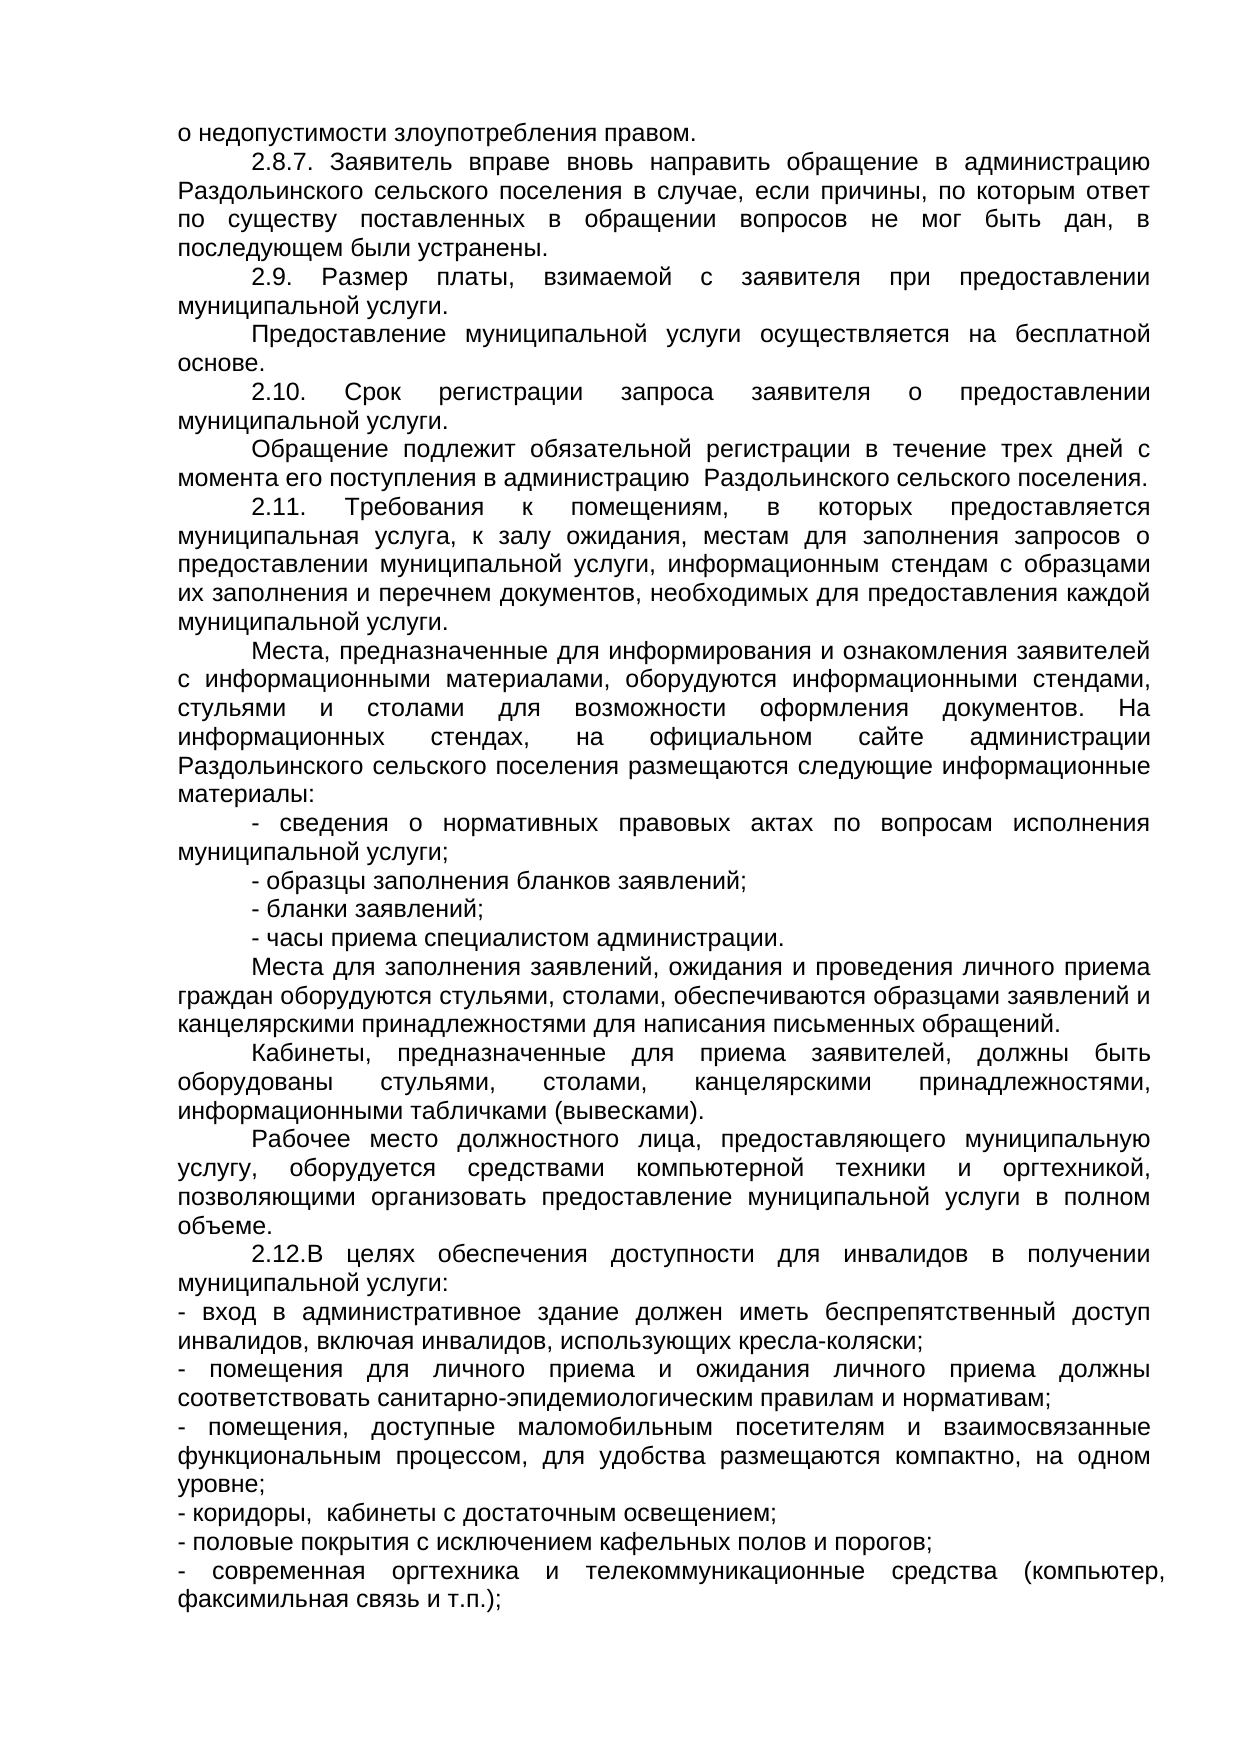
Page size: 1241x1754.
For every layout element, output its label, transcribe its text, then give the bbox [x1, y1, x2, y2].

text - современная оргтехника и телекоммуникационные средства (компьютер, факсимильная связь и т.п.); [177, 1556, 1167, 1613]
text - часы приема специалистом администрации. [177, 923, 1152, 952]
text Рабочее место должностного лица, предоставляющего муниципальную услугу, оборудуется средствами компьютерной техники и оргтехникой, позволяющими организовать предоставление муниципальной услуги в полном объеме. [177, 1124, 1152, 1239]
text - вход в административное здание должен иметь беспрепятственный доступ инвалидов, включая инвалидов, использующих кресла-коляски; [177, 1297, 1152, 1354]
text 2.11. Требования к помещениям, в которых предоставляется муниципальная услуга, к залу ожидания, местам для заполнения запросов о предоставлении муниципальной услуги, информационным стендам с образцами их заполнения и перечнем документов, необходимых для предоставления каждой муниципальной услуги. [177, 492, 1152, 636]
text Кабинеты, предназначенные для приема заявителей, должны быть оборудованы стульями, столами, канцелярскими принадлежностями, информационными табличками (вывесками). [177, 1038, 1152, 1124]
text 2.10. Срок регистрации запроса заявителя о предоставлении муниципальной услуги. [177, 377, 1152, 434]
text - сведения о нормативных правовых актах по вопросам исполнения муниципальной услуги; [177, 808, 1152, 866]
text - коридоры, кабинеты с достаточным освещением; [177, 1498, 1152, 1527]
text 2.12.В целях обеспечения доступности для инвалидов в получении муниципальной услуги: [177, 1239, 1152, 1297]
text Места, предназначенные для информирования и ознакомления заявителей с информационными материалами, оборудуются информационными стендами, стульями и столами для возможности оформления документов. На информационных стендах, на официальном сайте администрации Раздольинского сельского поселения размещаются следующие информационные материалы: [177, 636, 1152, 808]
text 2.9. Размер платы, взимаемой с заявителя при предоставлении муниципальной услуги. [177, 262, 1152, 319]
text 2.8.7. Заявитель вправе вновь направить обращение в администрацию Раздольинского сельского поселения в случае, если причины, по которым ответ по существу поставленных в обращении вопросов не мог быть дан, в последующем были устранены. [177, 147, 1152, 262]
text - помещения, доступные маломобильным посетителям и взаимосвязанные функциональным процессом, для удобства размещаются компактно, на одном уровне; [177, 1412, 1152, 1498]
text Обращение подлежит обязательной регистрации в течение трех дней с момента его поступления в администрацию Раздольинского сельского поселения. [177, 434, 1152, 492]
text - образцы заполнения бланков заявлений; [177, 866, 1152, 894]
text - половые покрытия с исключением кафельных полов и порогов; [177, 1527, 1152, 1556]
text Предоставление муниципальной услуги осуществляется на бесплатной основе. [177, 319, 1152, 377]
text - помещения для личного приема и ожидания личного приема должны соответствовать санитарно-эпидемиологическим правилам и нормативам; [177, 1354, 1152, 1412]
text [177, 118, 1152, 147]
text - бланки заявлений; [177, 894, 1152, 923]
text Места для заполнения заявлений, ожидания и проведения личного приема граждан оборудуются стульями, столами, обеспечиваются образцами заявлений и канцелярскими принадлежностями для написания письменных обращений. [177, 952, 1152, 1038]
